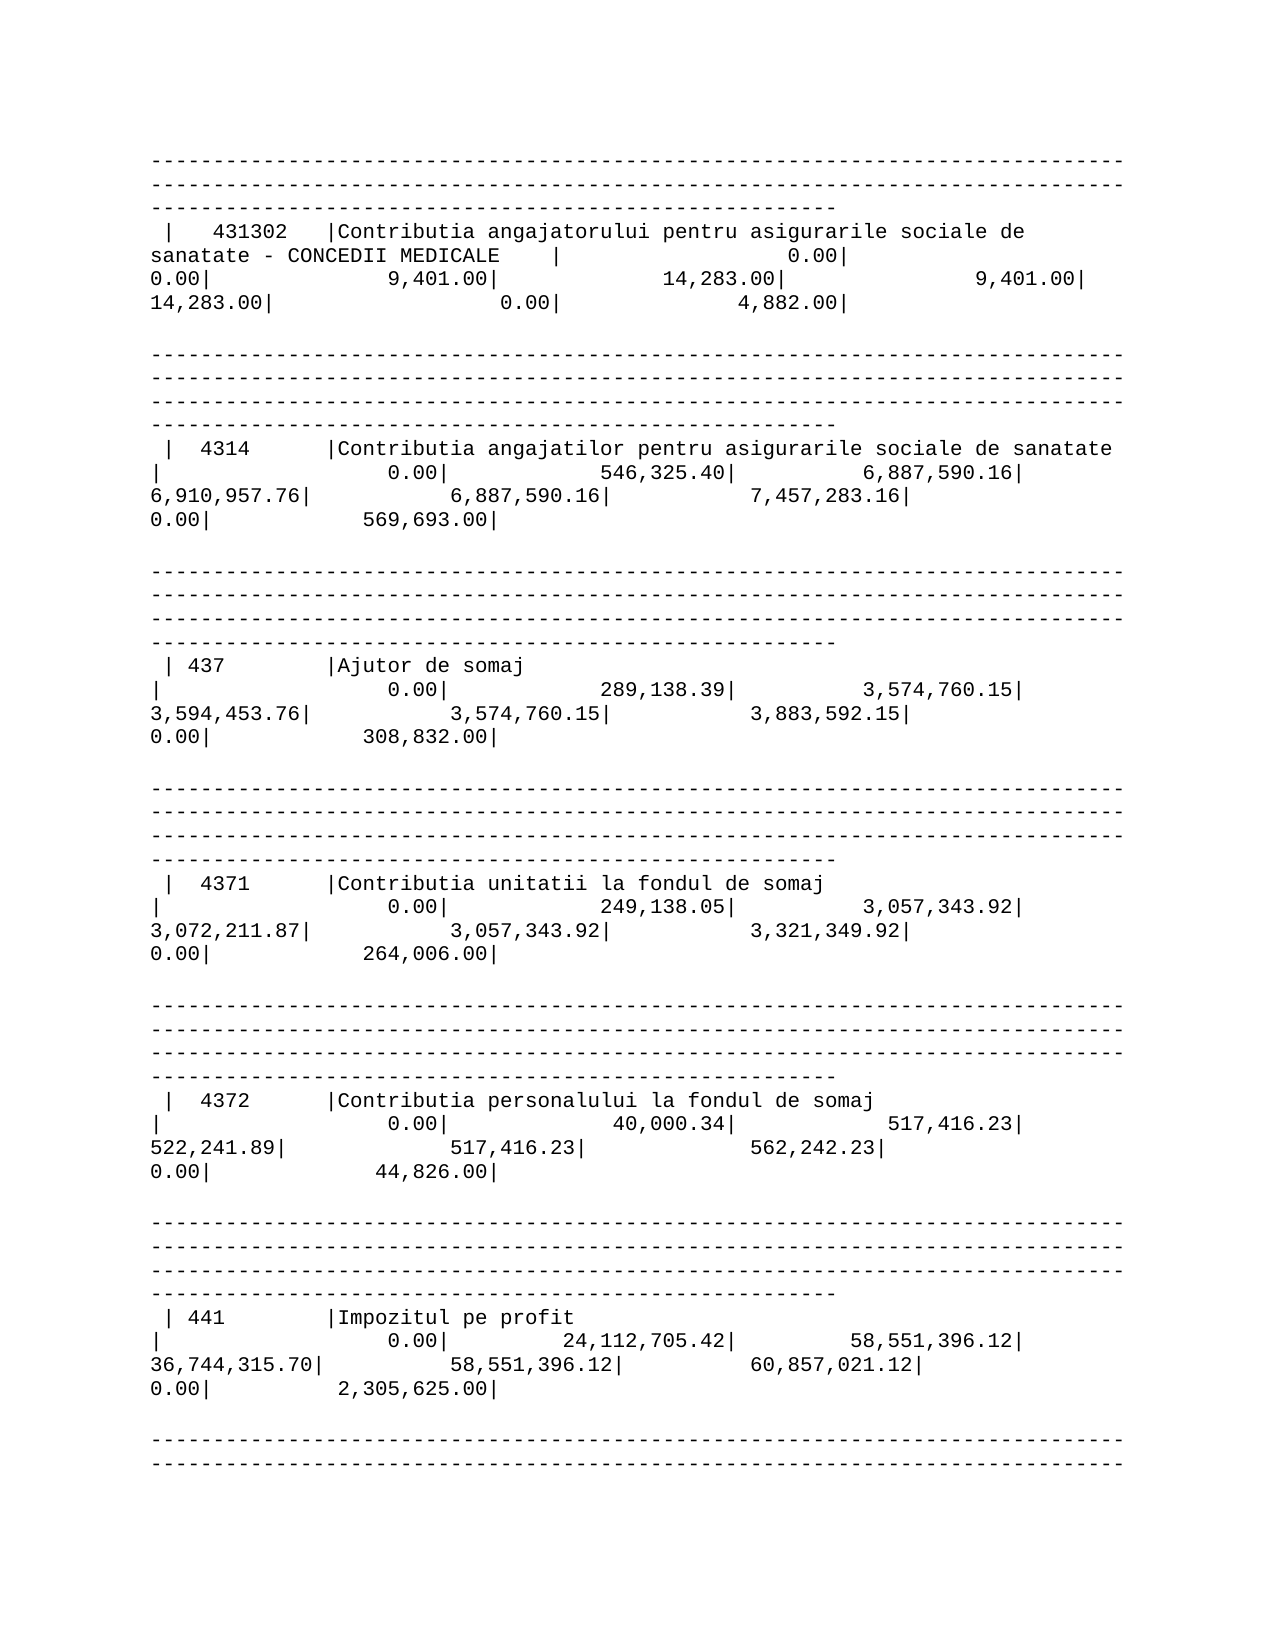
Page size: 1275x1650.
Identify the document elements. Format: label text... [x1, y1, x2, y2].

text | 4371 |Contributia unitatii la fondul de somaj | 0.00| 249,138.05| 3,057,343.92| 3,072,211.87| 3,057,343.92| 3,321,349.92| 0.00| 264,006.00| [150, 872, 1125, 967]
text | 431302 |Contributia angajatorului pentru asigurarile sociale de sanatate - CONCEDII MEDICALE | 0.00| 0.00| 9,401.00| 14,283.00| 9,401.00| 14,283.00| 0.00| 4,882.00| [150, 221, 1125, 316]
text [150, 1401, 1125, 1477]
text | 441 |Impozitul pe profit | 0.00| 24,112,705.42| 58,551,396.12| 36,744,315.70| 58,551,396.12| 60,857,021.12| 0.00| 2,305,625.00| [150, 1307, 1125, 1401]
text | 437 |Ajutor de somaj | 0.00| 289,138.39| 3,574,760.15| 3,594,453.76| 3,574,760.15| 3,883,592.15| 0.00| 308,832.00| [150, 655, 1125, 750]
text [150, 150, 1125, 221]
text | 4372 |Contributia personalului la fondul de somaj | 0.00| 40,000.34| 517,416.23| 522,241.89| 517,416.23| 562,242.23| 0.00| 44,826.00| [150, 1090, 1125, 1184]
text | 4314 |Contributia angajatilor pentru asigurarile sociale de sanatate | 0.00| 546,325.40| 6,887,590.16| 6,910,957.76| 6,887,590.16| 7,457,283.16| 0.00| 569,693.00| [150, 438, 1125, 533]
